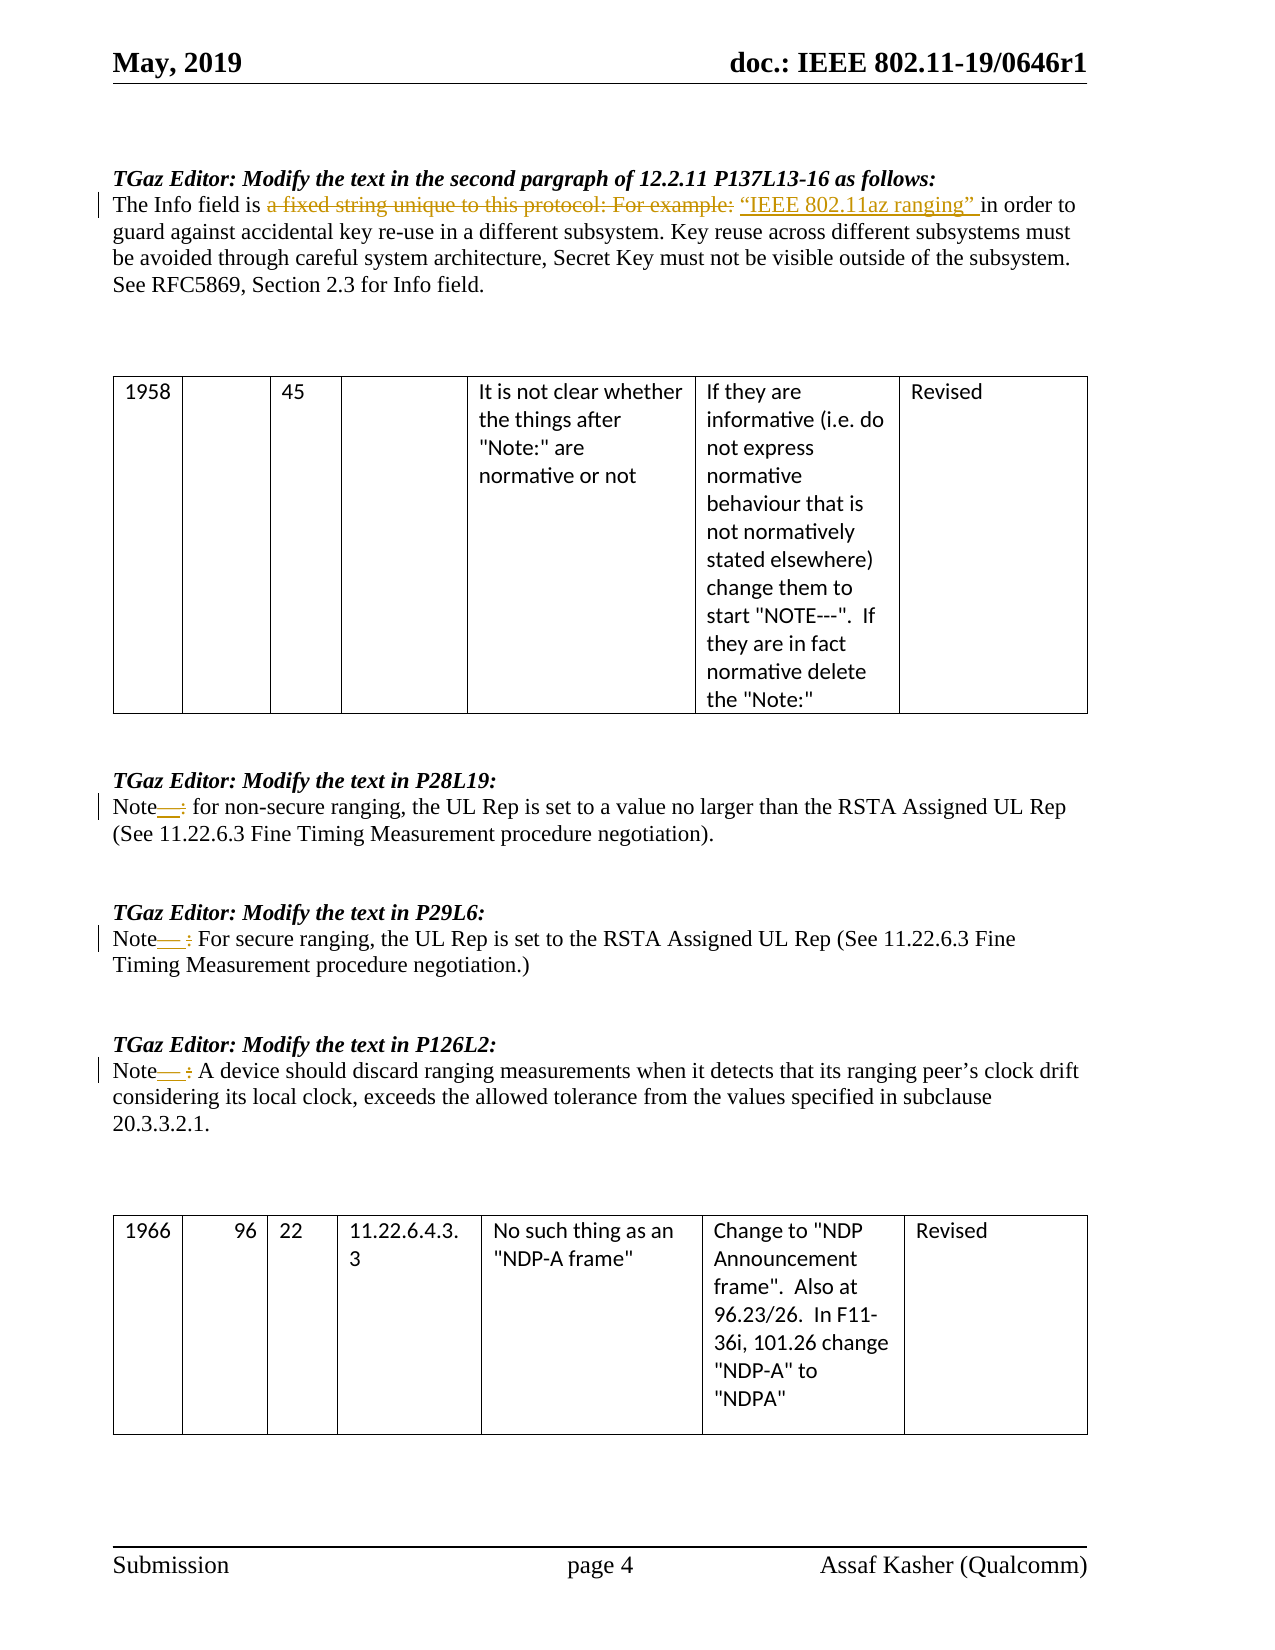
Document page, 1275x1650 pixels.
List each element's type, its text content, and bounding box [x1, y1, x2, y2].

table_header 1958 [114, 377, 182, 713]
table_header Revised [905, 1216, 1087, 1434]
table_header It is not clear whether the things after "Note:" are normative or not [468, 377, 695, 713]
text TGaz Editor: Modify the text in P126L2: [112, 1031, 1087, 1057]
text TGaz Editor: Modify the text in the second pargraph of 12.2.11 P137L13-16 as follows: [112, 165, 1087, 192]
table_header [342, 377, 467, 713]
table_header 11.22.6.4.3.3 [338, 1216, 481, 1434]
text TGaz Editor: Modify the text in P29L6: [112, 899, 1087, 925]
table_header If they are informative (i.e. do not express normative behaviour that is not normatively stated elsewhere) change them to start "NOTE---". If they are in fact normative delete the "Note:" [696, 377, 899, 713]
table_header Change to "NDP Announcement frame". Also at 96.23/26. In F11-36i, 101.26 change "NDP-A" to "NDPA" [703, 1216, 904, 1434]
table_header 96 [183, 1216, 267, 1434]
text TGaz Editor: Modify the text in P28L19: [112, 767, 1087, 793]
table_header 45 [271, 377, 341, 713]
text The Info field is in order to guard against accidental key re-use in a different subsystem. Key reuse across different subsystems must be avoided through careful system architecture, Secret Key must not be visible outside of the subsystem. See RFC5869, Section 2.3 for Info field. [112, 192, 1087, 297]
table_header 1966 [114, 1216, 182, 1434]
table_header [183, 377, 270, 713]
table_header Revised [900, 377, 1087, 713]
text Note A device should discard ranging measurements when it detects that its ranging peer’s clock drift considering its local clock, exceeds the allowed tolerance from the values specified in subclause 20.3.3.2.1. [112, 1057, 1087, 1136]
text Note for non-secure ranging, the UL Rep is set to a value no larger than the RSTA Assigned UL Rep (See 11.22.6.3 Fine Timing Measurement procedure negotiation). [112, 793, 1087, 846]
text Note For secure ranging, the UL Rep is set to the RSTA Assigned UL Rep (See 11.22.6.3 Fine Timing Measurement procedure negotiation.) [112, 925, 1087, 978]
table_header 22 [268, 1216, 337, 1434]
table_header No such thing as an "NDP-A frame" [482, 1216, 702, 1434]
